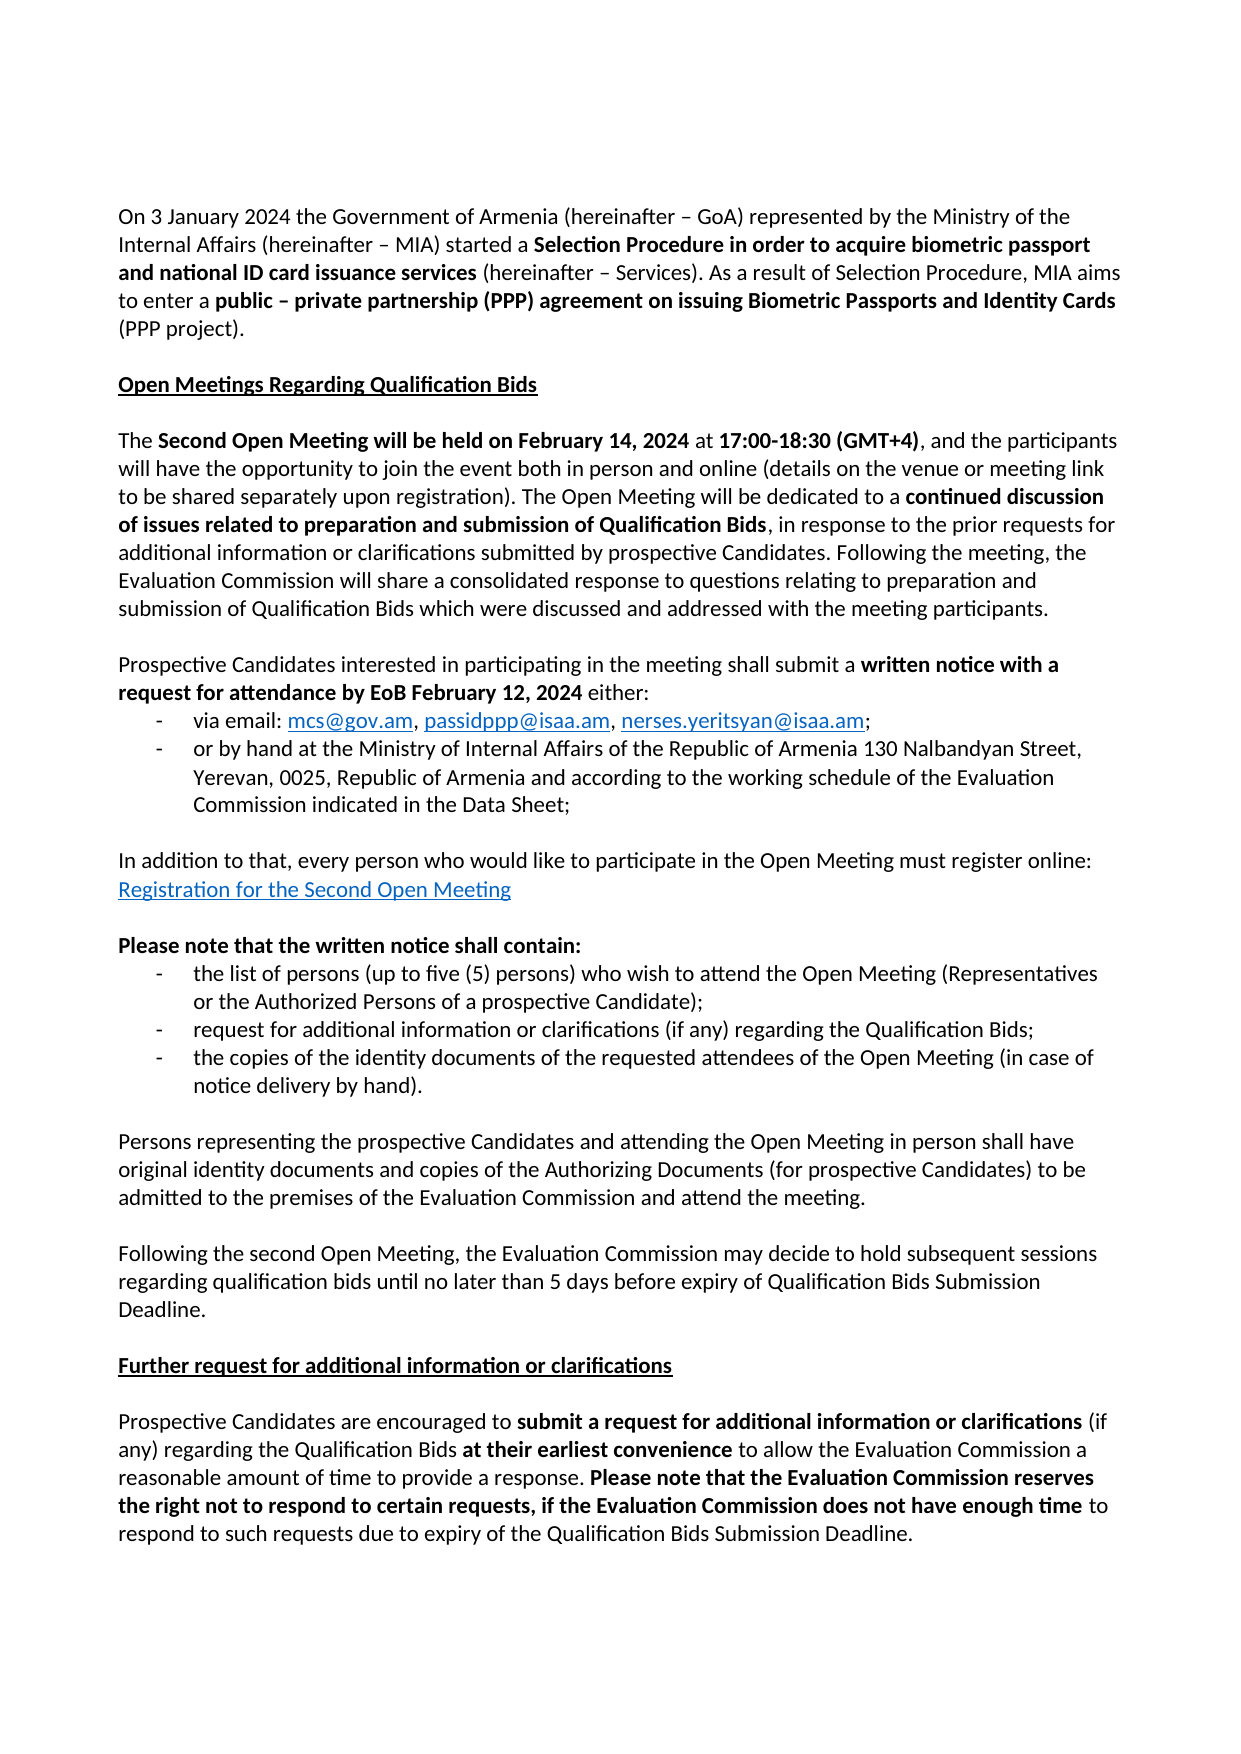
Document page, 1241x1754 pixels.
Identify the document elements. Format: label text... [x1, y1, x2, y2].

text The Second Open Meeting will be held on February 14, 2024 at 17:00-18:30 (GMT+4), and the participants will have the opportunity to join the event both in person and online (details on the venue or meeting link to be shared separately upon registration). The Open Meeting will be dedicated to a continued discussion of issues related to preparation and submission of Qualification Bids, in response to the prior requests for additional information or clarifications submitted by prospective Candidates. Following the meeting, the Evaluation Commission will share a consolidated response to questions relating to preparation and submission of Qualification Bids which were discussed and addressed with the meeting participants. [118, 426, 1122, 622]
text On 3 January 2024 the Government of Armenia (hereinafter – GoA) represented by the Ministry of the Internal Affairs (hereinafter – MIA) started a Selection Procedure in order to acquire biometric passport and national ID card issuance services (hereinafter – Services). As a result of Selection Procedure, MIA aims to enter a public – private partnership (PPP) agreement on issuing Biometric Passports and Identity Cards (PPP project). [118, 202, 1122, 342]
text Prospective Candidates interested in participating in the meeting shall submit a written notice with a request for attendance by EoB February 12, 2024 either: [118, 651, 1122, 707]
list or by hand at the Ministry of Internal Affairs of the Republic of Armenia 130 Nalbandyan Street, Yerevan, 0025, Republic of Armenia and according to the working schedule of the Evaluation Commission indicated in the Data Sheet; [156, 734, 1122, 819]
text Following the second Open Meeting, the Evaluation Commission may decide to hold subsequent sessions regarding qualification bids until no later than 5 days before expiry of Qualification Bids Submission Deadline. [118, 1239, 1122, 1323]
text Further request for additional information or clarifications [118, 1351, 1122, 1379]
text In addition to that, every person who would like to participate in the Open Meeting must register online: [118, 847, 1122, 875]
text Please note that the written notice shall contain: [118, 931, 1122, 959]
list the list of persons (up to five (5) persons) who wish to attend the Open Meeting (Representatives or the Authorized Persons of a prospective Candidate); [156, 959, 1122, 1015]
list request for additional information or clarifications (if any) regarding the Qualification Bids; [156, 1015, 1122, 1043]
text Registration for the Second Open Meeting [118, 875, 1122, 903]
text Persons representing the prospective Candidates and attending the Open Meeting in person shall have original identity documents and copies of the Authorizing Documents (for prospective Candidates) to be admitted to the premises of the Evaluation Commission and attend the meeting. [118, 1127, 1122, 1211]
list via email: mcs@gov.am, passidppp@isaa.am, nerses.yeritsyan@isaa.am; [156, 707, 1122, 734]
list the copies of the identity documents of the requested attendees of the Open Meeting (in case of notice delivery by hand). [156, 1043, 1122, 1099]
text Prospective Candidates are encouraged to submit a request for additional information or clarifications (if any) regarding the Qualification Bids at their earliest convenience to allow the Evaluation Commission a reasonable amount of time to provide a response. Please note that the Evaluation Commission reserves the right not to respond to certain requests, if the Evaluation Commission does not have enough time to respond to such requests due to expiry of the Qualification Bids Submission Deadline. [118, 1407, 1122, 1547]
text Open Meetings Regarding Qualification Bids [118, 370, 1122, 398]
